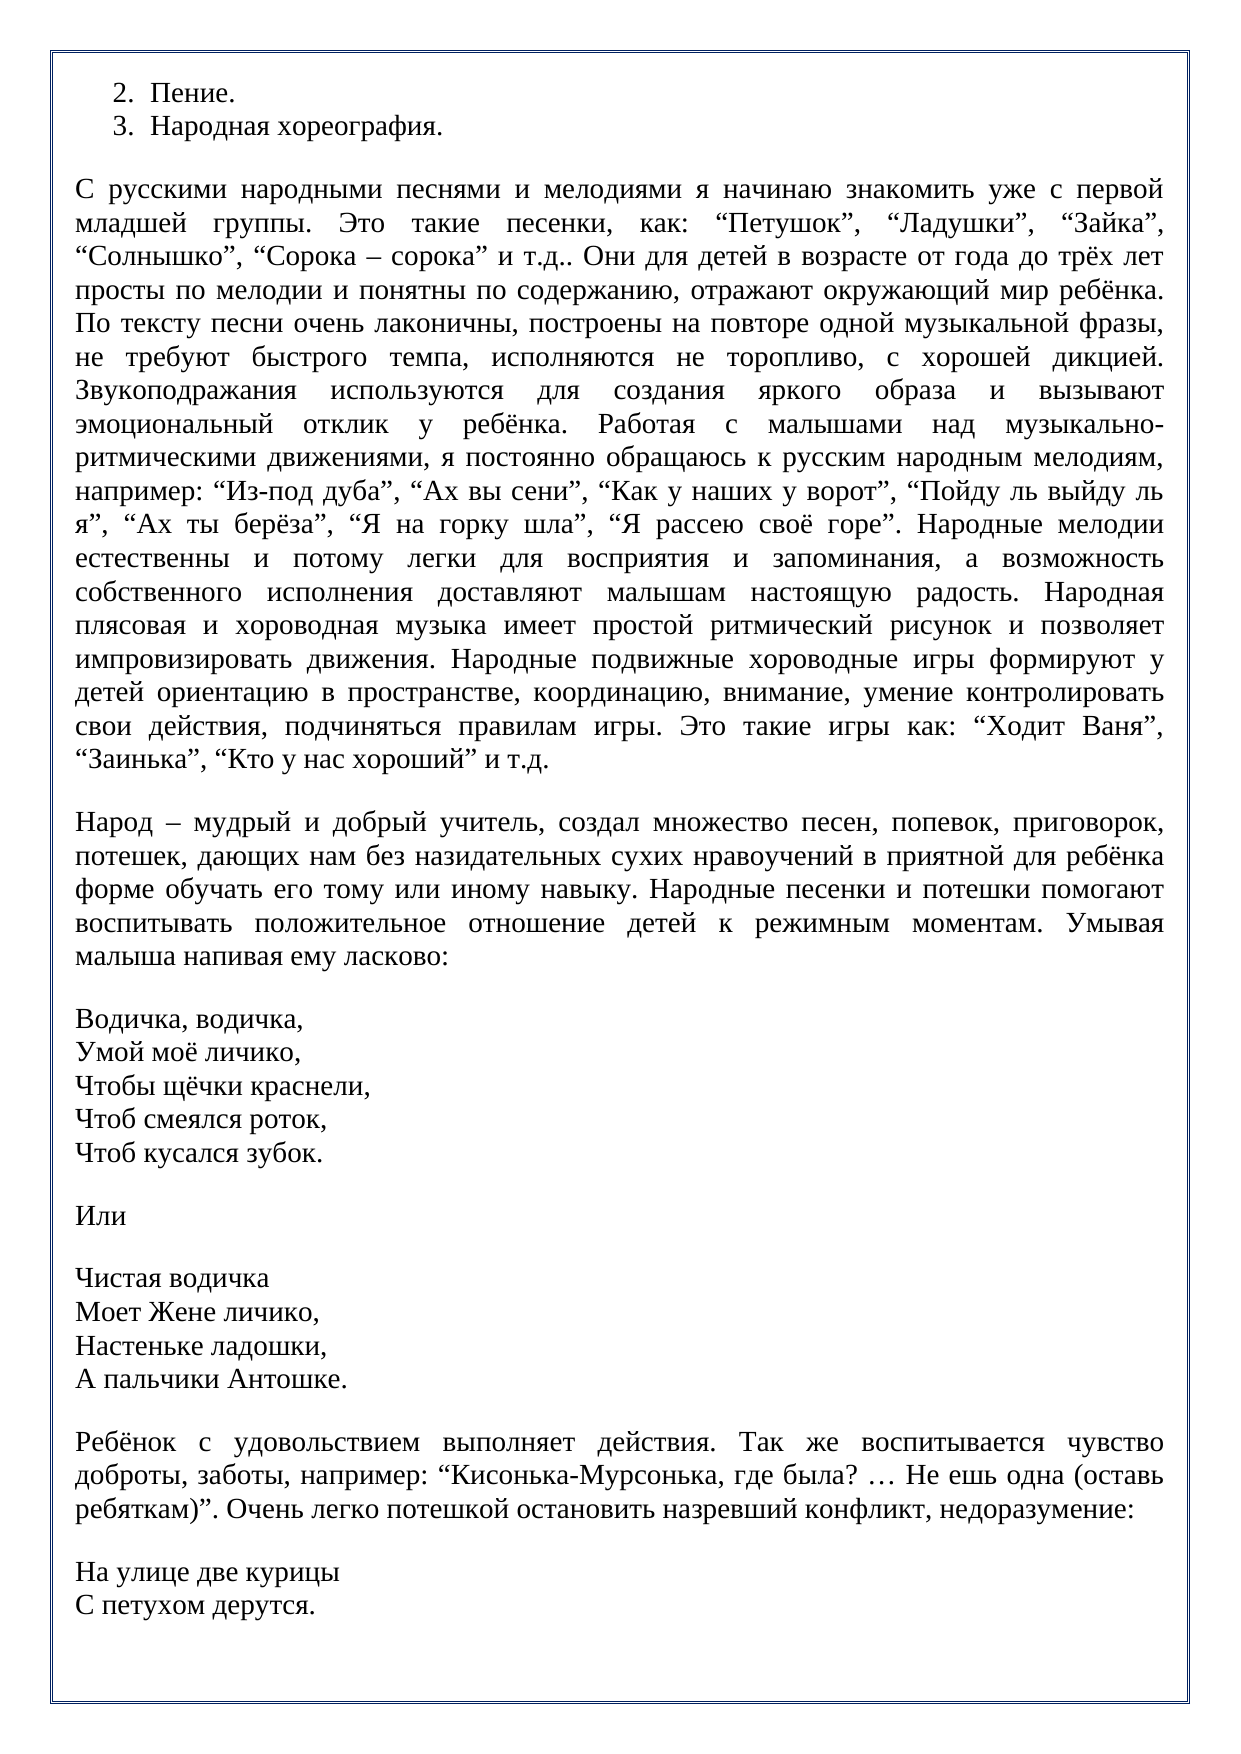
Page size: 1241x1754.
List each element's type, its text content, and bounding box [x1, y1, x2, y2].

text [75, 1554, 1165, 1621]
list Пение. [112, 75, 1165, 108]
text С русскими народными песнями и мелодиями я начинаю знакомить уже с первой младшей группы. Это такие песенки, как: “Петушок”, “Ладушки”, “Зайка”, “Солнышко”, “Сорока – сорока” и т.д.. Они для детей в возрасте от года до трёх лет просты по мелодии и понятны по содержанию, отражают окружающий мир ребёнка. По тексту песни очень лаконичны, построены на повторе одной музыкальной фразы, не требуют быстрого темпа, исполняются не торопливо, с хорошей дикцией. Звукоподражания используются для создания яркого образа и вызывают эмоциональный отклик у ребёнка. Работая с малышами над музыкально-ритмическими движениями, я постоянно обращаюсь к русским народным мелодиям, например: “Из-под дуба”, “Ах вы сени”, “Как у наших у ворот”, “Пойду ль выйду ль я”, “Ах ты берёза”, “Я на горку шла”, “Я рассею своё горе”. Народные мелодии естественны и потому легки для восприятия и запоминания, а возможность собственного исполнения доставляют малышам настоящую радость. Народная плясовая и хороводная музыка имеет простой ритмический рисунок и позволяет импровизировать движения. Народные подвижные хороводные игры формируют у детей ориентацию в пространстве, координацию, внимание, умение контролировать свои действия, подчиняться правилам игры. Это такие игры как: “Ходит Ваня”, “Заинька”, “Кто у нас хороший” и т.д. [75, 171, 1165, 775]
list Народная хореография. [112, 108, 1165, 142]
text Ребёнок с удовольствием выполняет действия. Так же воспитывается чувство доброты, заботы, например: “Кисонька-Мурсонька, где была? … Не ешь одна (оставь ребяткам)”. Очень легко потешкой остановить назревший конфликт, недоразумение: [75, 1424, 1165, 1524]
text Чистая водичка Моет Жене личико, Настеньке ладошки, А пальчики Антошке. [75, 1261, 1165, 1395]
text Народ – мудрый и добрый учитель, создал множество песен, попевок, приговорок, потешек, дающих нам без назидательных сухих нравоучений в приятной для ребёнка форме обучать его тому или иному навыку. Народные песенки и потешки помогают воспитывать положительное отношение детей к режимным моментам. Умывая малыша напивая ему ласково: [75, 804, 1165, 972]
text Водичка, водичка, Умой моё личико, Чтобы щёчки краснели, Чтоб смеялся роток, Чтоб кусался зубок. [75, 1001, 1165, 1169]
text Или [75, 1198, 1165, 1231]
